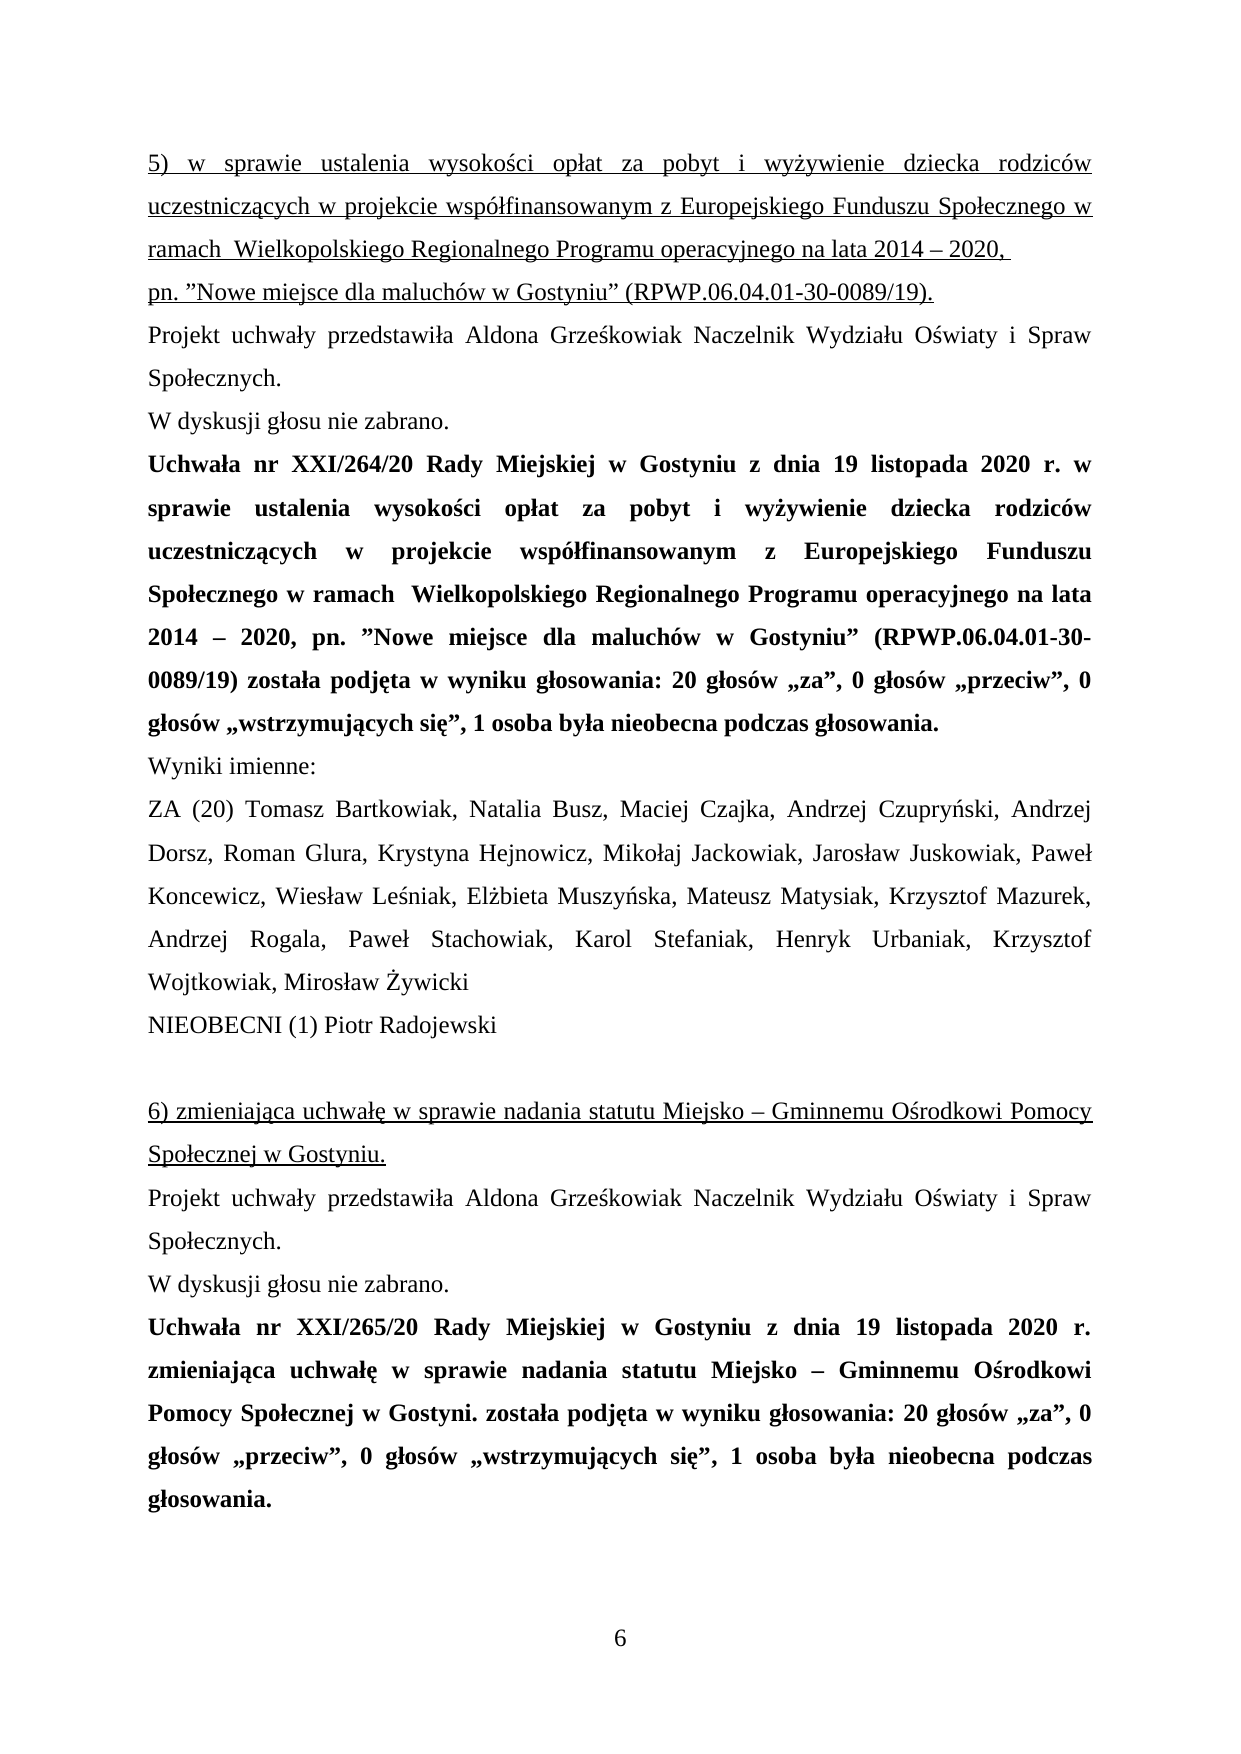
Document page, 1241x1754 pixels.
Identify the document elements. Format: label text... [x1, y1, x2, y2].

text 5) w sprawie ustalenia wysokości opłat za pobyt i wyżywienie dziecka rodziców uczestniczących w projekcie współfinansowanym z Europejskiego Funduszu Społecznego w ramach Wielkopolskiego Regionalnego Programu operacyjnego na lata 2014 – 2020, [148, 148, 1093, 216]
text Projekt uchwały przedstawiła Aldona Grześkowiak Naczelnik Wydziału Oświaty i Spraw Społecznych. [148, 320, 1093, 392]
text 6) zmieniająca uchwałę w sprawie nadania statutu Miejsko – Gminnemu Ośrodkowi Pomocy Społecznej w Gostyniu. [148, 1123, 1093, 1168]
text 6) zmieniająca uchwałę w sprawie nadania statutu Miejsko – Gminnemu Ośrodkowi Pomocy Społecznej w Gostyniu. [148, 1096, 1093, 1121]
text pn. ”Nowe miejsce dla maluchów w Gostyniu” (RPWP.06.04.01-30-0089/19). [148, 277, 1093, 306]
text 5) w sprawie ustalenia wysokości opłat za pobyt i wyżywienie dziecka rodziców uczestniczących w projekcie współfinansowanym z Europejskiego Funduszu Społecznego w ramach Wielkopolskiego Regionalnego Programu operacyjnego na lata 2014 – 2020, [148, 217, 1093, 263]
text Uchwała nr XXI/265/20 Rady Miejskiej w Gostyniu z dnia 19 listopada 2020 r. zmieniająca uchwałę w sprawie nadania statutu Miejsko – Gminnemu Ośrodkowi Pomocy Społecznej w Gostyni. została podjęta w wyniku głosowania: 20 głosów „za”, 0 głosów „przeciw”, 0 głosów „wstrzymujących się”, 1 osoba była nieobecna podczas głosowania. [148, 1312, 1093, 1513]
text ZA (20) Tomasz Bartkowiak, Natalia Busz, Maciej Czajka, Andrzej Czupryński, Andrzej Dorsz, Roman Glura, Krystyna Hejnowicz, Mikołaj Jackowiak, Jarosław Juskowiak, Paweł Koncewicz, Wiesław Leśniak, Elżbieta Muszyńska, Mateusz Matysiak, Krzysztof Mazurek, Andrzej Rogala, Paweł Stachowiak, Karol Stefaniak, Henryk Urbaniak, Krzysztof Wojtkowiak, Mirosław Żywicki [148, 794, 1093, 996]
text W dyskusji głosu nie zabrano. [148, 1269, 1093, 1298]
text W dyskusji głosu nie zabrano. [148, 406, 1093, 435]
text Uchwała nr XXI/264/20 Rady Miejskiej w Gostyniu z dnia 19 listopada 2020 r. w sprawie ustalenia wysokości opłat za pobyt i wyżywienie dziecka rodziców uczestniczących w projekcie współfinansowanym z Europejskiego Funduszu Społecznego w ramach Wielkopolskiego Regionalnego Programu operacyjnego na lata 2014 – 2020, pn. ”Nowe miejsce dla maluchów w Gostyniu” (RPWP.06.04.01-30-0089/19) została podjęta w wyniku głosowania: 20 głosów „za”, 0 głosów „przeciw”, 0 głosów „wstrzymujących się”, 1 osoba była nieobecna podczas głosowania. [148, 449, 1093, 737]
text Wyniki imienne: [148, 751, 1093, 780]
text Projekt uchwały przedstawiła Aldona Grześkowiak Naczelnik Wydziału Oświaty i Spraw Społecznych. [148, 1183, 1093, 1254]
text NIEOBECNI (1) Piotr Radojewski [148, 1010, 1093, 1039]
